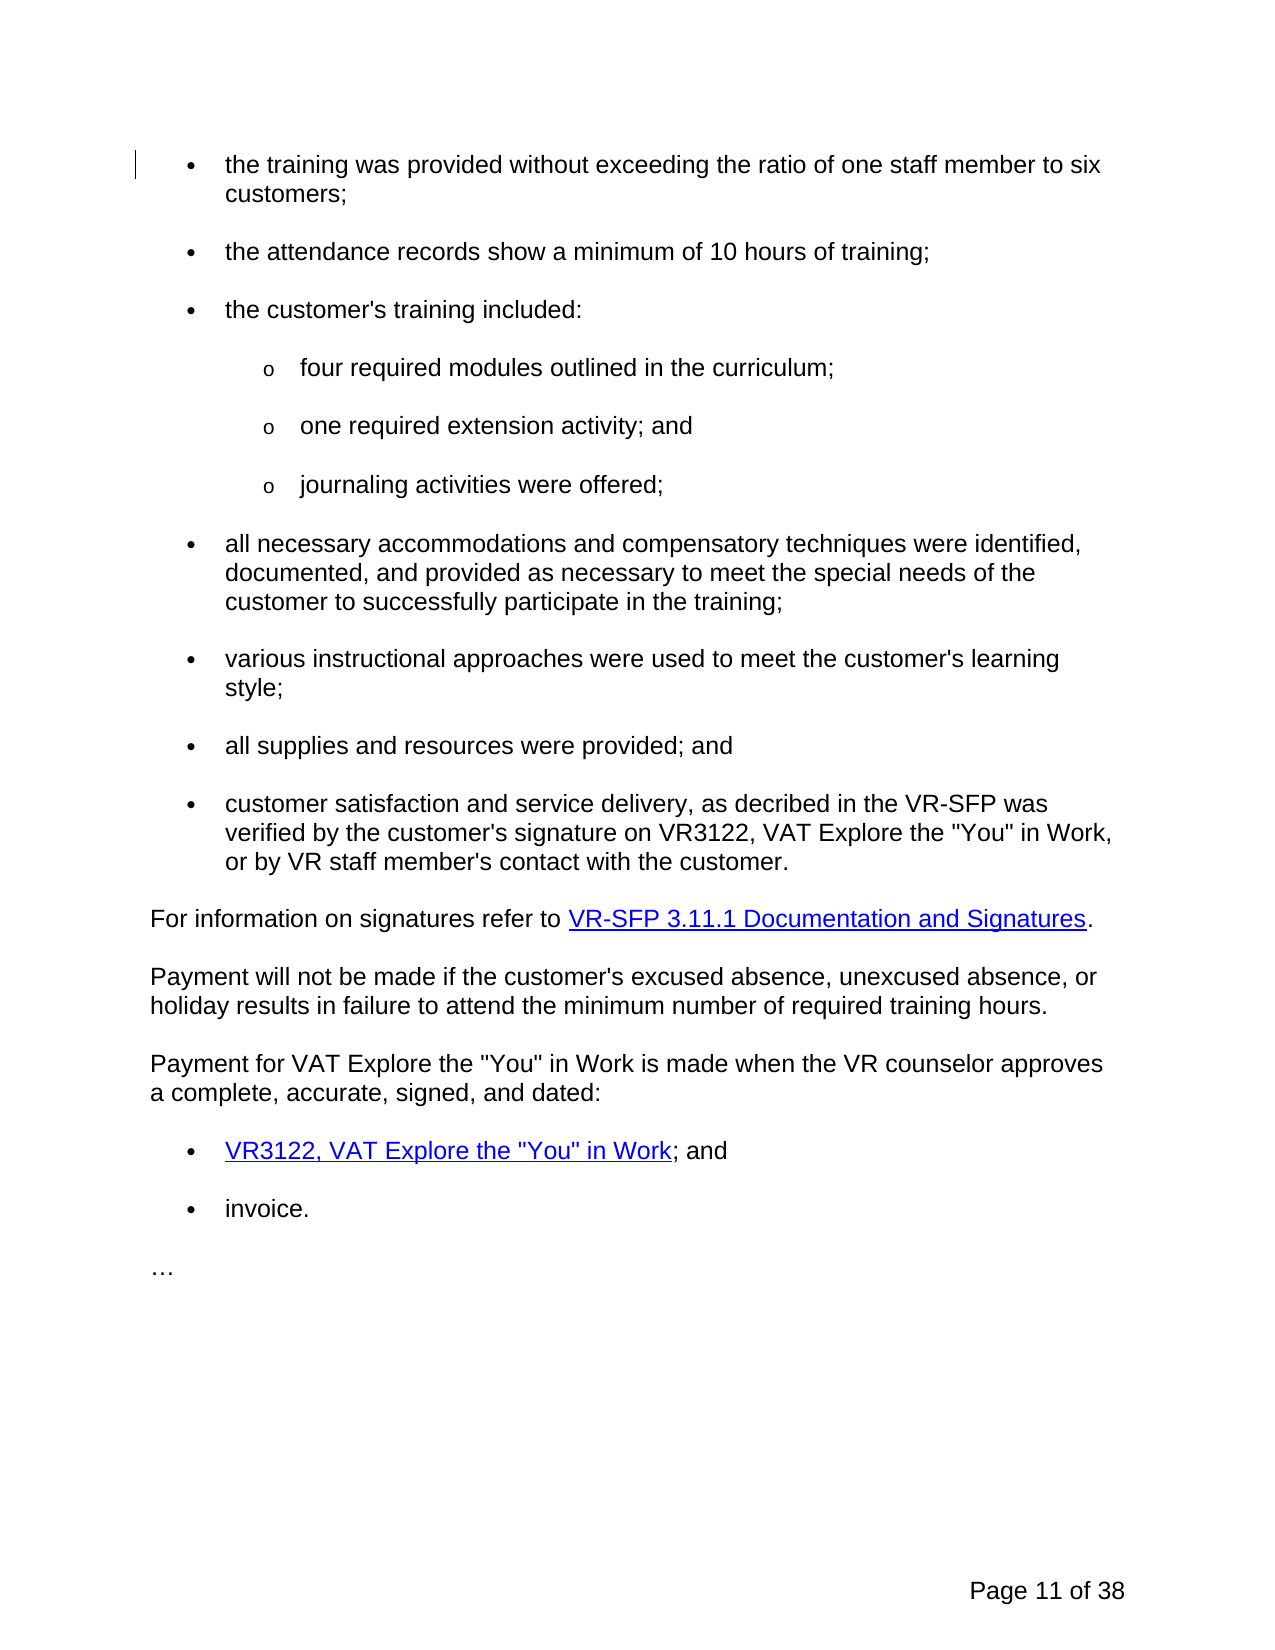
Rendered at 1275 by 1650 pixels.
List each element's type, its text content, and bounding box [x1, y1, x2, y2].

list customer satisfaction and service delivery, as decribed in the VR-SFP was verified by the customer's signature on VR3122, VAT Explore the "You" in Work, or by VR staff member's contact with the customer. [187, 789, 1125, 875]
text … [150, 1252, 1125, 1280]
list four required modules outlined in the curriculum; [262, 352, 1125, 382]
text Payment will not be made if the customer's excused absence, unexcused absence, or holiday results in failure to attend the minimum number of required training hours. [150, 962, 1125, 1020]
list VR3122, VAT Explore the "You" in Work; and [187, 1136, 1125, 1164]
text For information on signatures refer to VR-SFP 3.11.1 Documentation and Signatures. [150, 904, 1125, 933]
list various instructional approaches were used to meet the customer's learning style; [187, 644, 1125, 702]
list the customer's training included: [187, 294, 1125, 323]
list all supplies and resources were provided; and [187, 731, 1125, 760]
text Payment for VAT Explore the "You" in Work is made when the VR counselor approves a complete, accurate, signed, and dated: [150, 1049, 1125, 1107]
list the training was provided without exceeding the ratio of one staff member to six customers; [187, 150, 1125, 207]
list the attendance records show a minimum of 10 hours of training; [187, 237, 1125, 265]
list journaling activities were offered; [262, 470, 1125, 500]
list invoice. [187, 1194, 1125, 1222]
list all necessary accommodations and compensatory techniques were identified, documented, and provided as necessary to meet the special needs of the customer to successfully participate in the training; [187, 529, 1125, 615]
list one required extension activity; and [262, 411, 1125, 441]
